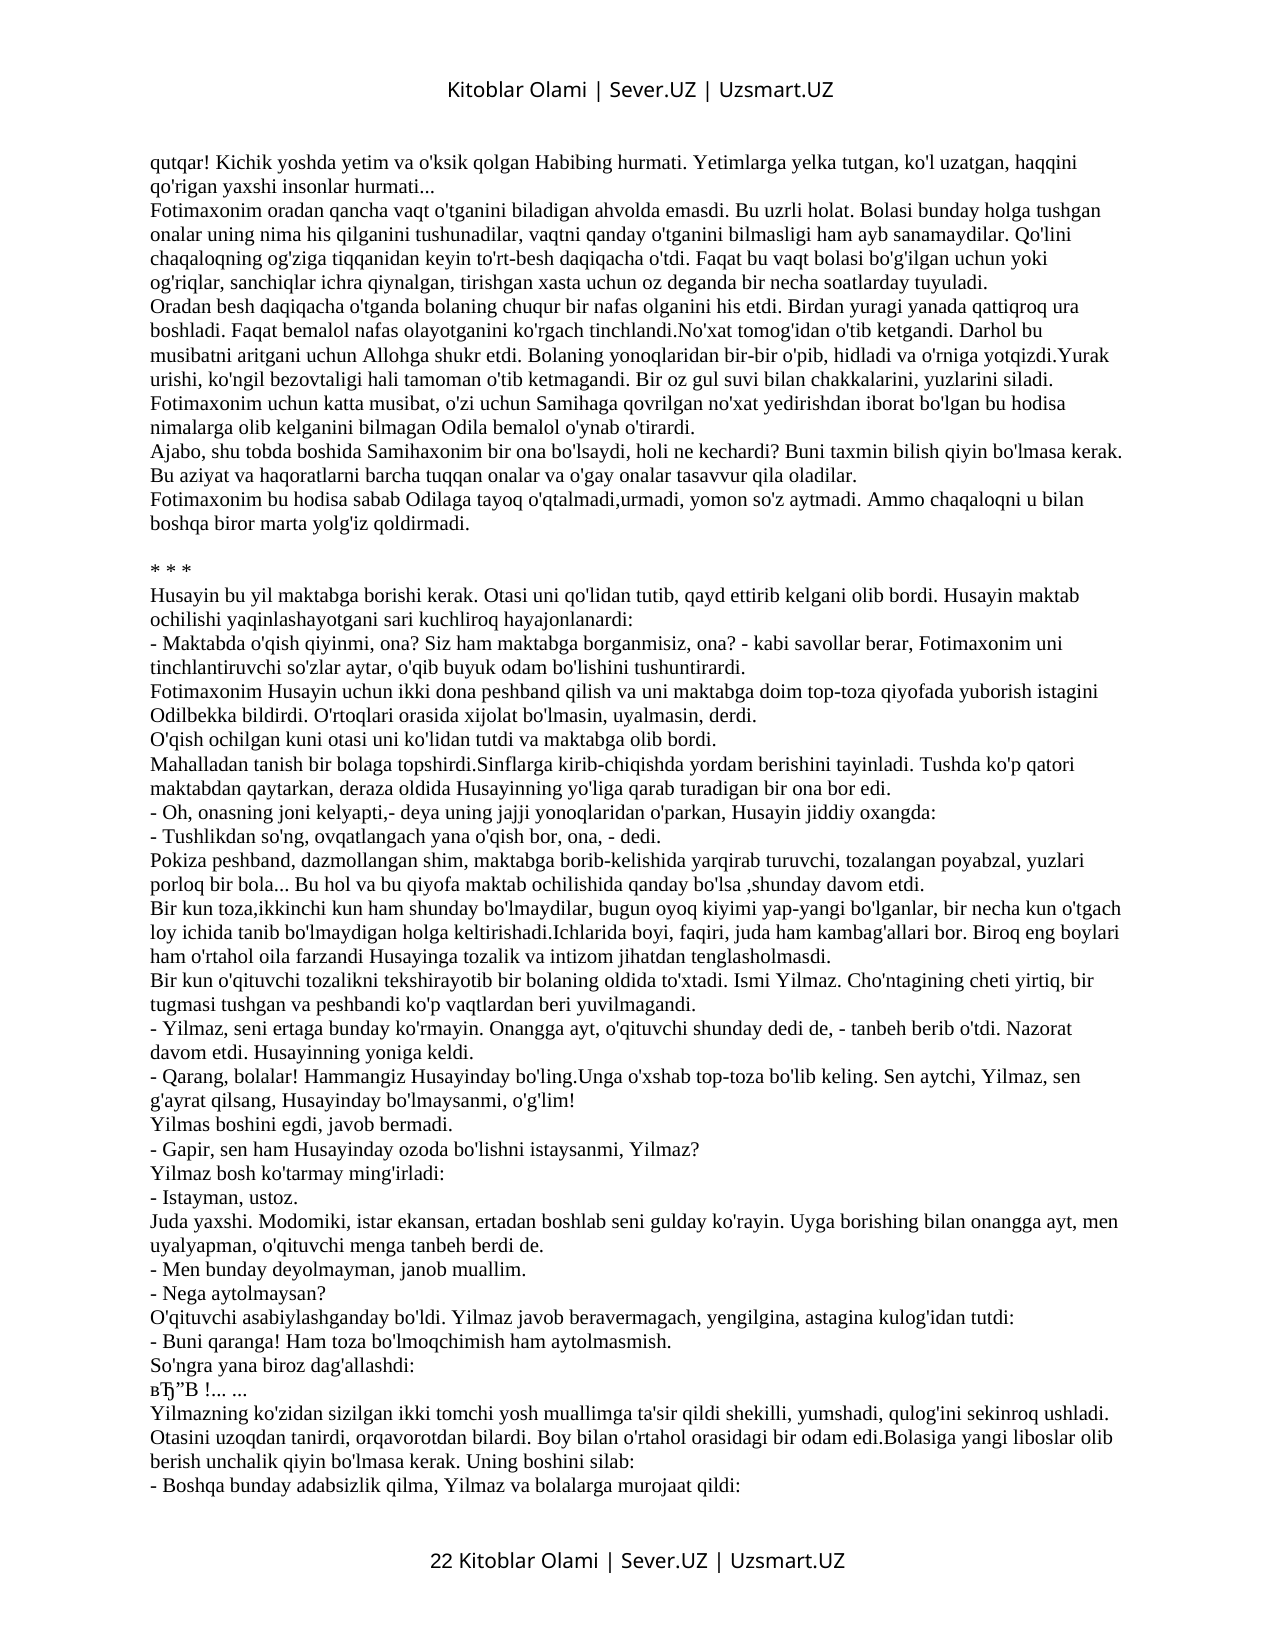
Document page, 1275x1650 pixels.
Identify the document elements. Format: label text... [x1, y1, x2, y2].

text Yilmazning ko'zidan sizilgan ikki tomchi yosh muallimga ta'sir qildi shekilli, yumshadi, qulog'ini sekinroq ushladi. Otasini uzoqdan tanirdi, orqavorotdan bilardi. Boy bilan o'rtahol orasidagi bir odam edi.Bolasiga yangi liboslar olib berish unchalik qiyin bo'lmasa kerak. Uning boshini silab: [150, 1401, 1125, 1473]
text Juda yaxshi. Modomiki, istar ekansan, ertadan boshlab seni gulday ko'rayin. Uyga borishing bilan onangga ayt, men uyalyapman, o'qituvchi menga tanbeh berdi de. [150, 1209, 1125, 1257]
text Fotimaxonim bu hodisa sabab Odilaga tayoq o'qtalmadi,urmadi, yomon so'z aytmadi. Ammo chaqaloqni u bilan boshqa biror marta yolg'iz qoldirmadi. [150, 487, 1125, 535]
text Mahalladan tanish bir bolaga topshirdi.Sinflarga kirib-chiqishda yordam berishini tayinladi. Tushda ko'p qatori maktabdan qaytarkan, deraza oldida Husayinning yo'liga qarab turadigan bir ona bor edi. [150, 751, 1125, 799]
text - Tushlikdan so'ng, ovqatlangach yana o'qish bor, ona, - dedi. [150, 824, 1125, 848]
text - Maktabda o'qish qiyinmi, ona? Siz ham maktabga borganmisiz, ona? - kabi savollar berar, Fotimaxonim uni tinchlantiruvchi so'zlar aytar, o'qib buyuk odam bo'lishini tushuntirardi. [150, 631, 1125, 679]
text Bir kun o'qituvchi tozalikni tekshirayotib bir bolaning oldida to'xtadi. Ismi Yilmaz. Cho'ntagining cheti yirtiq, bir tugmasi tushgan va peshbandi ko'p vaqtlardan beri yuvilmagandi. [150, 968, 1125, 1016]
text Bir kun toza,ikkinchi kun ham shunday bo'lmaydilar, bugun oyoq kiyimi yap-yangi bo'lganlar, bir necha kun o'tgach loy ichida tanib bo'lmaydigan holga keltirishadi.Ichlarida boyi, faqiri, juda ham kambag'allari bor. Biroq eng boylari ham o'rtahol oila farzandi Husayinga tozalik va intizom jihatdan tenglasholmasdi. [150, 896, 1125, 968]
text Yilmaz bosh ko'tarmay ming'irladi: [150, 1161, 1125, 1184]
text * * * [150, 559, 1125, 583]
text Oradan besh daqiqacha o'tganda bolaning chuqur bir nafas olganini his etdi. Birdan yuragi yanada qattiqroq ura boshladi. Faqat bemalol nafas olayotganini ko'rgach tinchlandi.No'xat tomog'idan o'tib ketgandi. Darhol bu musibatni aritgani uchun Allohga shukr etdi. Bolaning yonoqlaridan bir-bir o'pib, hidladi va o'rniga yotqizdi.Yurak urishi, ko'ngil bezovtaligi hali tamoman o'tib ketmagandi. Bir oz gul suvi bilan chakkalarini, yuzlarini siladi. Fotimaxonim uchun katta musibat, o'zi uchun Samihaga qovrilgan no'xat yedirishdan iborat bo'lgan bu hodisa nimalarga olib kelganini bilmagan Odila bemalol o'ynab o'tirardi. [150, 294, 1125, 439]
text O'qish ochilgan kuni otasi uni ko'lidan tutdi va maktabga olib bordi. [150, 727, 1125, 751]
text - Boshqa bunday adabsizlik qilma, Yilmaz va bolalarga murojaat qildi: [150, 1473, 1125, 1497]
text - Qarang, bolalar! Hammangiz Husayinday bo'ling.Unga o'xshab top-toza bo'lib keling. Sen aytchi, Yilmaz, sen g'ayrat qilsang, Husayinday bo'lmaysanmi, o'g'lim! [150, 1064, 1125, 1112]
text - Yilmaz, seni ertaga bunday ko'rmayin. Onangga ayt, o'qituvchi shunday dedi de, - tanbeh berib o'tdi. Nazorat davom etdi. Husayinning yoniga keldi. [150, 1016, 1125, 1064]
text Pokiza peshband, dazmollangan shim, maktabga borib-kelishida yarqirab turuvchi, tozalangan poyabzal, yuzlari porloq bir bola... Bu hol va bu qiyofa maktab ochilishida qanday bo'lsa ,shunday davom etdi. [150, 848, 1125, 896]
text Yilmas boshini egdi, javob bermadi. [150, 1112, 1125, 1136]
text O'qituvchi asabiylashganday bo'ldi. Yilmaz javob beravermagach, yengilgina, astagina kulog'idan tutdi: [150, 1305, 1125, 1329]
text - Gapir, sen ham Husayinday ozoda bo'lishni istaysanmi, Yilmaz? [150, 1136, 1125, 1161]
text - Nega aytolmaysan? [150, 1281, 1125, 1305]
text Fotimaxonim oradan qancha vaqt o'tganini biladigan ahvolda emasdi. Bu uzrli holat. Bolasi bunday holga tushgan onalar uning nima his qilganini tushunadilar, vaqtni qanday o'tganini bilmasligi ham ayb sanamaydilar. Qo'lini chaqaloqning og'ziga tiqqanidan keyin to'rt-besh daqiqacha o'tdi. Faqat bu vaqt bolasi bo'g'ilgan uchun yoki og'riqlar, sanchiqlar ichra qiynalgan, tirishgan xasta uchun oz deganda bir necha soatlarday tuyuladi. [150, 198, 1125, 294]
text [150, 150, 1125, 198]
text вЂ”В !... ... [150, 1377, 1125, 1401]
text - Men bunday deyolmayman, janob muallim. [150, 1257, 1125, 1281]
text - Buni qaranga! Ham toza bo'lmoqchimish ham aytolmasmish. [150, 1329, 1125, 1353]
text So'ngra yana biroz dag'allashdi: [150, 1353, 1125, 1377]
text Fotimaxonim Husayin uchun ikki dona peshband qilish va uni maktabga doim top-toza qiyofada yuborish istagini Odilbekka bildirdi. O'rtoqlari orasida xijolat bo'lmasin, uyalmasin, derdi. [150, 679, 1125, 727]
text - Istayman, ustoz. [150, 1184, 1125, 1209]
text - Oh, onasning joni kelyapti,- deya uning jajji yonoqlaridan o'parkan, Husayin jiddiy oxangda: [150, 799, 1125, 824]
text Ajabo, shu tobda boshida Samihaxonim bir ona bo'lsaydi, holi ne kechardi? Buni taxmin bilish qiyin bo'lmasa kerak. Bu aziyat va haqoratlarni barcha tuqqan onalar va o'gay onalar tasavvur qila oladilar. [150, 439, 1125, 487]
text Husayin bu yil maktabga borishi kerak. Otasi uni qo'lidan tutib, qayd ettirib kelgani olib bordi. Husayin maktab ochilishi yaqinlashayotgani sari kuchliroq hayajonlanardi: [150, 583, 1125, 631]
